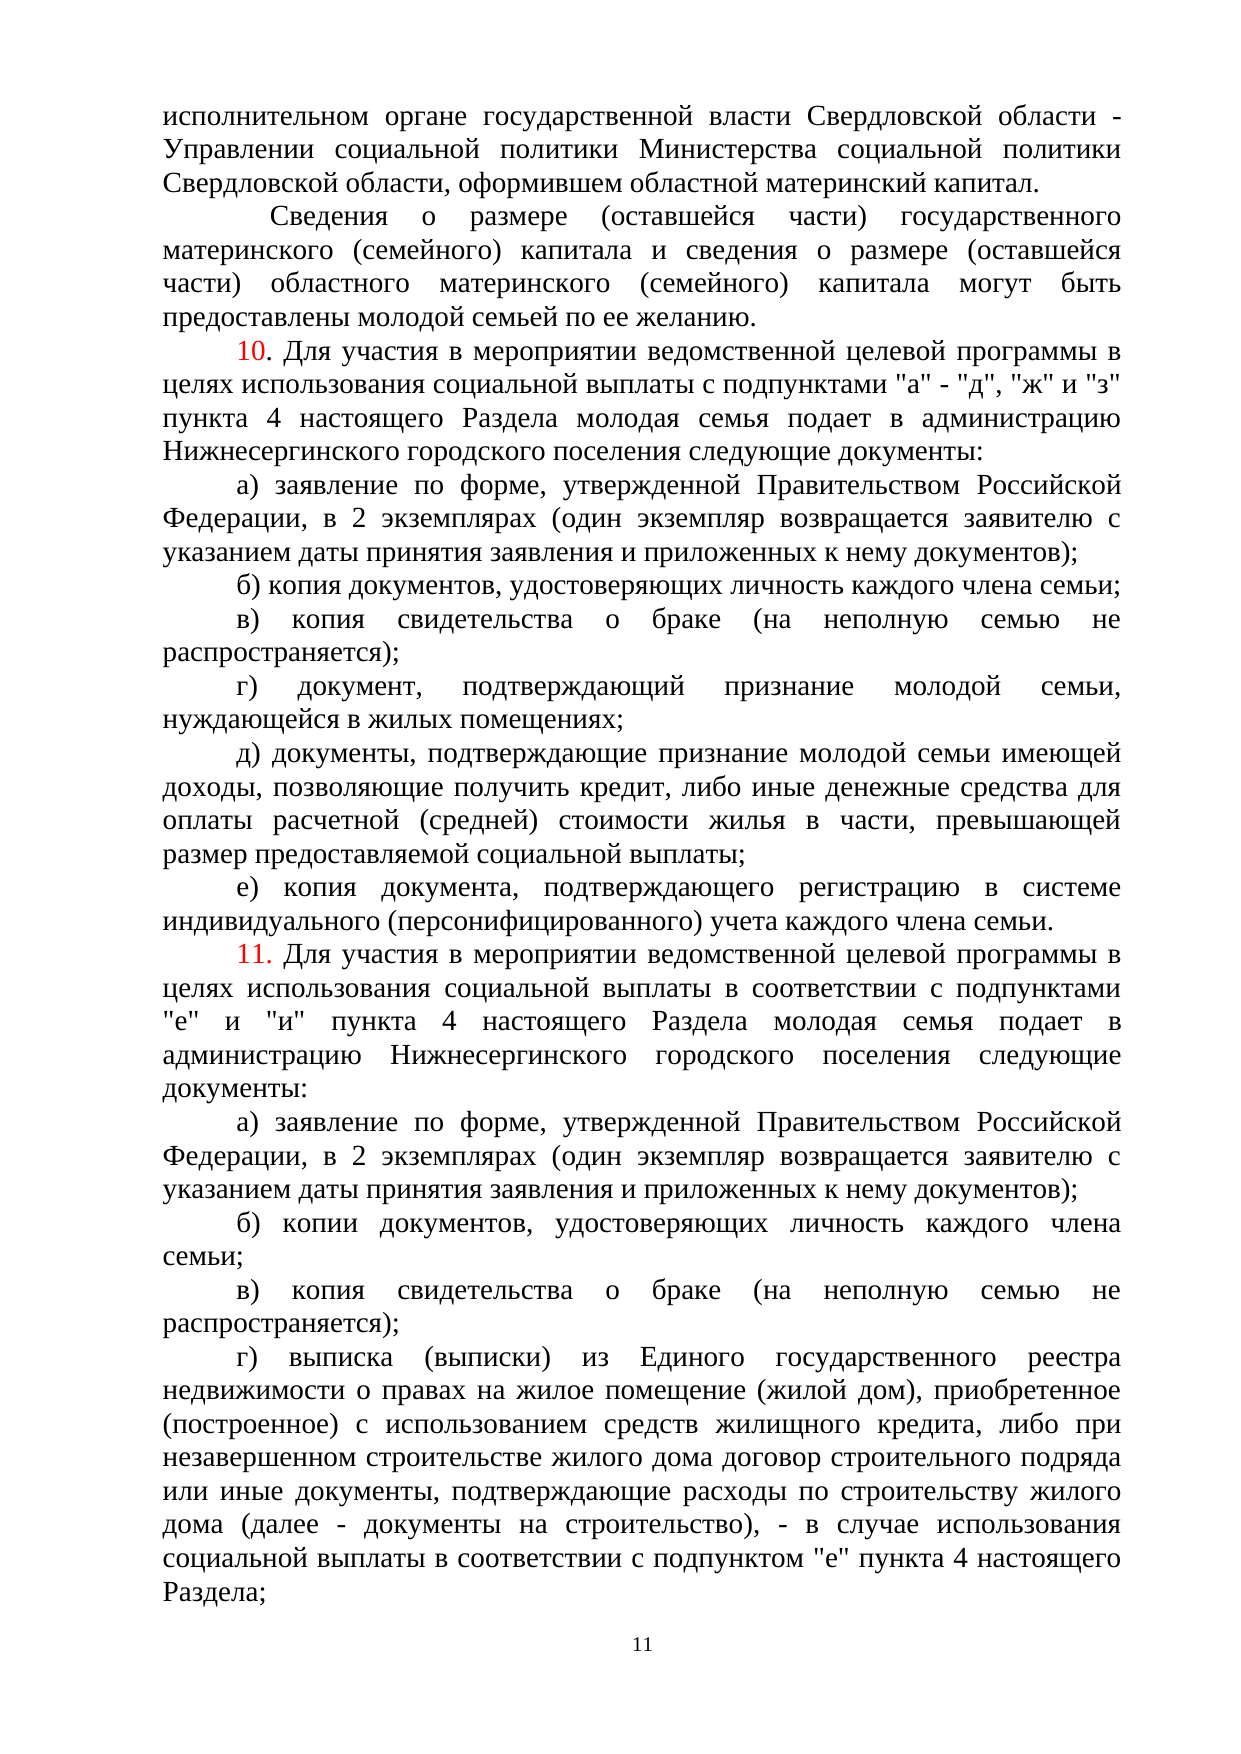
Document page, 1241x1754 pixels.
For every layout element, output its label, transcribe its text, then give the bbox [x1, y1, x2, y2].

text Сведения о размере (оставшейся части) государственного материнского (семейного) капитала и сведения о размере (оставшейся части) областного материнского (семейного) капитала могут быть предоставлены молодой семьей по ее желанию. [162, 198, 1122, 333]
text 10. Для участия в мероприятии ведомственной целевой программы в целях использования социальной выплаты с подпунктами "а" - "д", "ж" и "з" пункта 4 настоящего Раздела молодая семья подает в администрацию Нижнесергинского городского поселения следующие документы: [162, 333, 1122, 467]
text а) заявление по форме, утвержденной Правительством Российской Федерации, в 2 экземплярах (один экземпляр возвращается заявителю с указанием даты принятия заявления и приложенных к нему документов); [162, 467, 1122, 567]
text г) документ, подтверждающий признание молодой семьи, нуждающейся в жилых помещениях; [162, 668, 1122, 735]
text а) заявление по форме, утвержденной Правительством Российской Федерации, в 2 экземплярах (один экземпляр возвращается заявителю с указанием даты принятия заявления и приложенных к нему документов); [162, 1104, 1122, 1205]
text 11. Для участия в мероприятии ведомственной целевой программы в целях использования социальной выплаты в соответствии с подпунктами "е" и "и" пункта 4 настоящего Раздела молодая семья подает в администрацию Нижнесергинского городского поселения следующие документы: [162, 936, 1122, 1104]
text г) выписка (выписки) из Единого государственного реестра недвижимости о правах на жилое помещение (жилой дом), приобретенное (построенное) с использованием средств жилищного кредита, либо при незавершенном строительстве жилого дома договор строительного подряда или иные документы, подтверждающие расходы по строительству жилого дома (далее - документы на строительство), - в случае использования социальной выплаты в соответствии с подпунктом "е" пункта 4 настоящего Раздела; [162, 1339, 1122, 1607]
text е) копия документа, подтверждающего регистрацию в системе индивидуального (персонифицированного) учета каждого члена семьи. [162, 869, 1122, 936]
text б) копии документов, удостоверяющих личность каждого члена семьи; [162, 1205, 1122, 1272]
text д) документы, подтверждающие признание молодой семьи имеющей доходы, позволяющие получить кредит, либо иные денежные средства для оплаты расчетной (средней) стоимости жилья в части, превышающей размер предоставляемой социальной выплаты; [162, 735, 1122, 869]
text в) копия свидетельства о браке (на неполную семью не распространяется); [162, 601, 1122, 668]
text в) копия свидетельства о браке (на неполную семью не распространяется); [162, 1272, 1122, 1339]
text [162, 98, 1122, 198]
text б) копия документов, удостоверяющих личность каждого члена семьи; [162, 567, 1122, 601]
